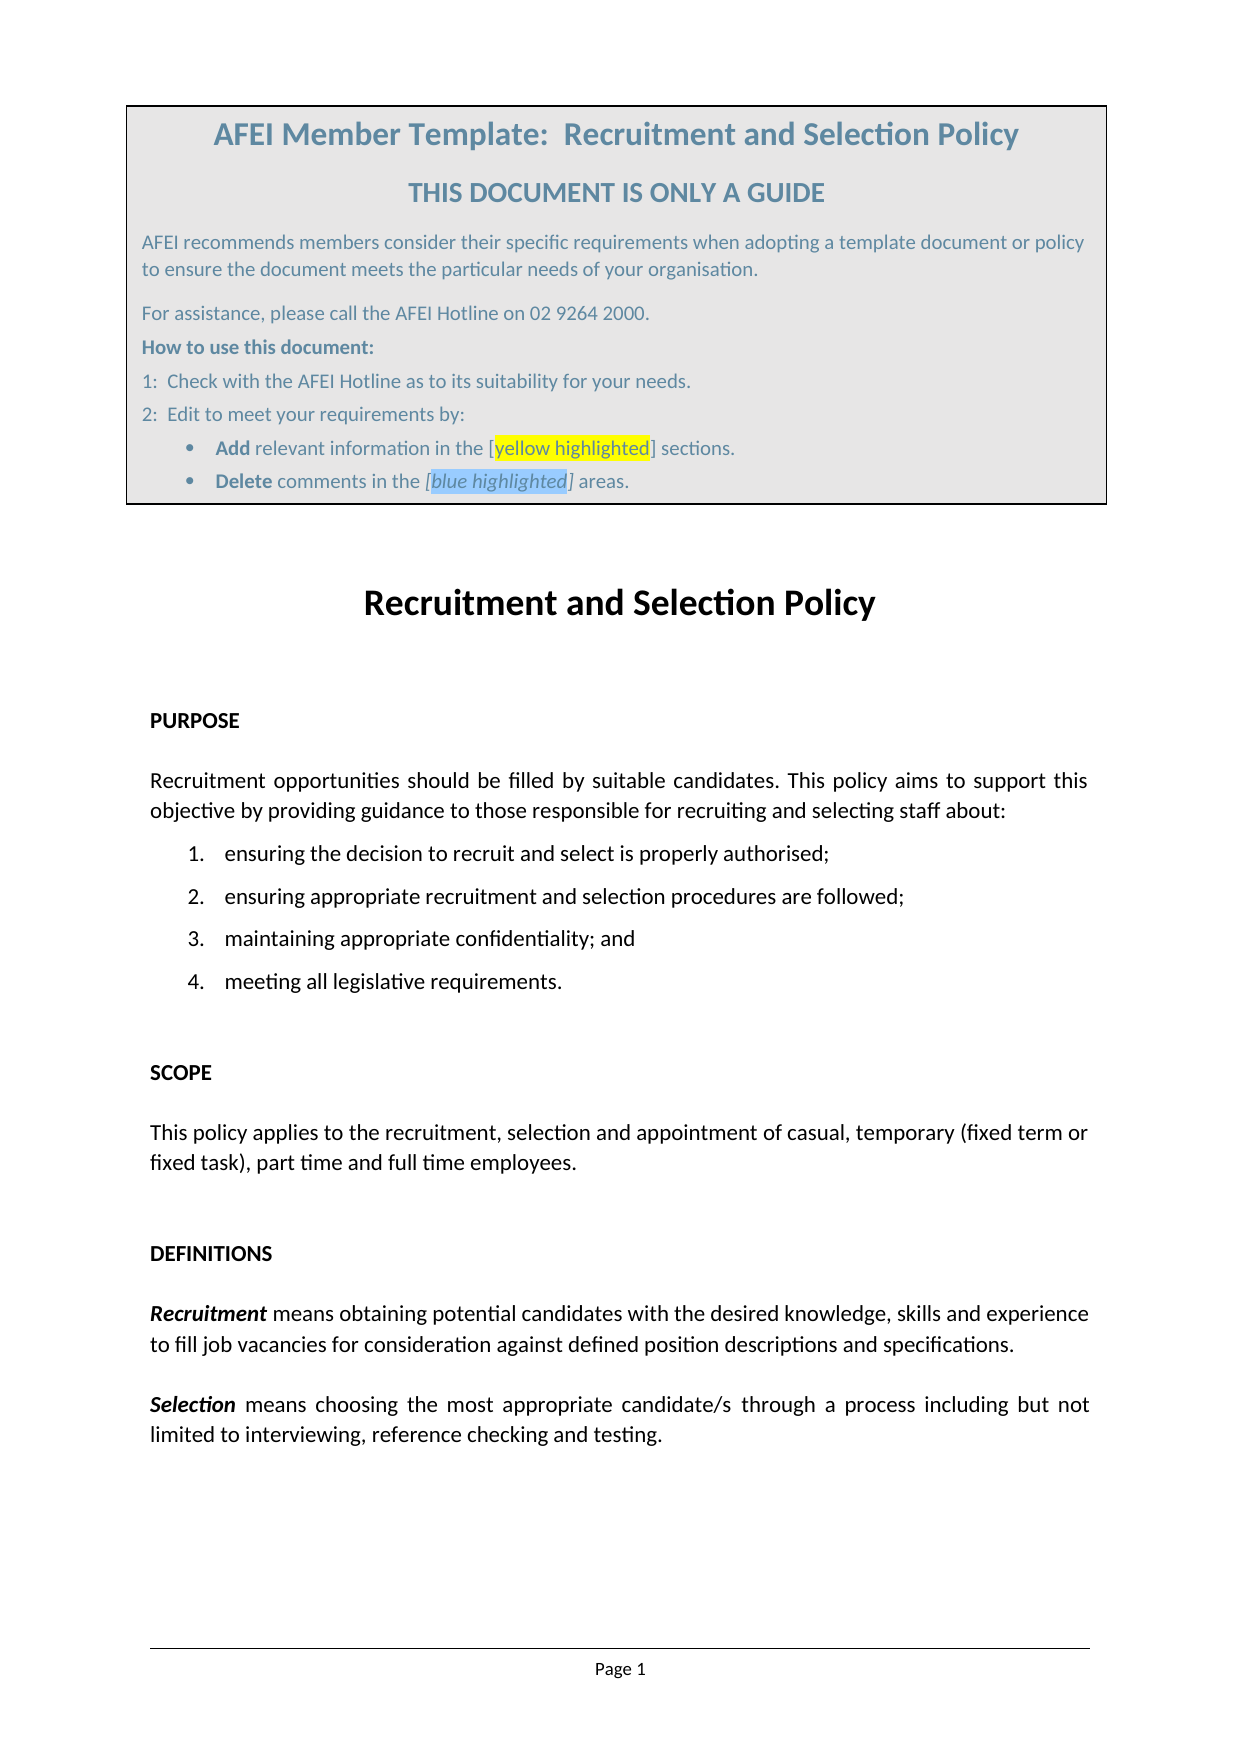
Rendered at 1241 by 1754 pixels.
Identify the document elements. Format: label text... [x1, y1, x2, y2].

list maintaining appropriate confidentiality; and [187, 924, 1090, 952]
text Recruitment opportunities should be filled by suitable candidates. This policy aims to support this objective by providing guidance to those responsible for recruiting and selecting staff about: [150, 766, 1090, 824]
list ensuring appropriate recruitment and selection procedures are followed; [187, 882, 1090, 910]
text Recruitment and Selection Policy [150, 579, 1090, 625]
list ensuring the decision to recruit and select is properly authorised; [187, 839, 1090, 867]
text This policy applies to the recruitment, selection and appointment of casual, temporary (fixed term or fixed task), part time and full time employees. [150, 1118, 1090, 1176]
text PURPOSE [150, 706, 1090, 734]
text Selection means choosing the most appropriate candidate/s through a process including but not limited to interviewing, reference checking and testing. [150, 1390, 1090, 1448]
list meeting all legislative requirements. [187, 967, 1090, 995]
text DEFINITIONS [150, 1239, 1090, 1267]
text SCOPE [150, 1058, 1090, 1086]
text Recruitment means obtaining potential candidates with the desired knowledge, skills and experience to fill job vacancies for consideration against defined position descriptions and specifications. [150, 1299, 1090, 1358]
